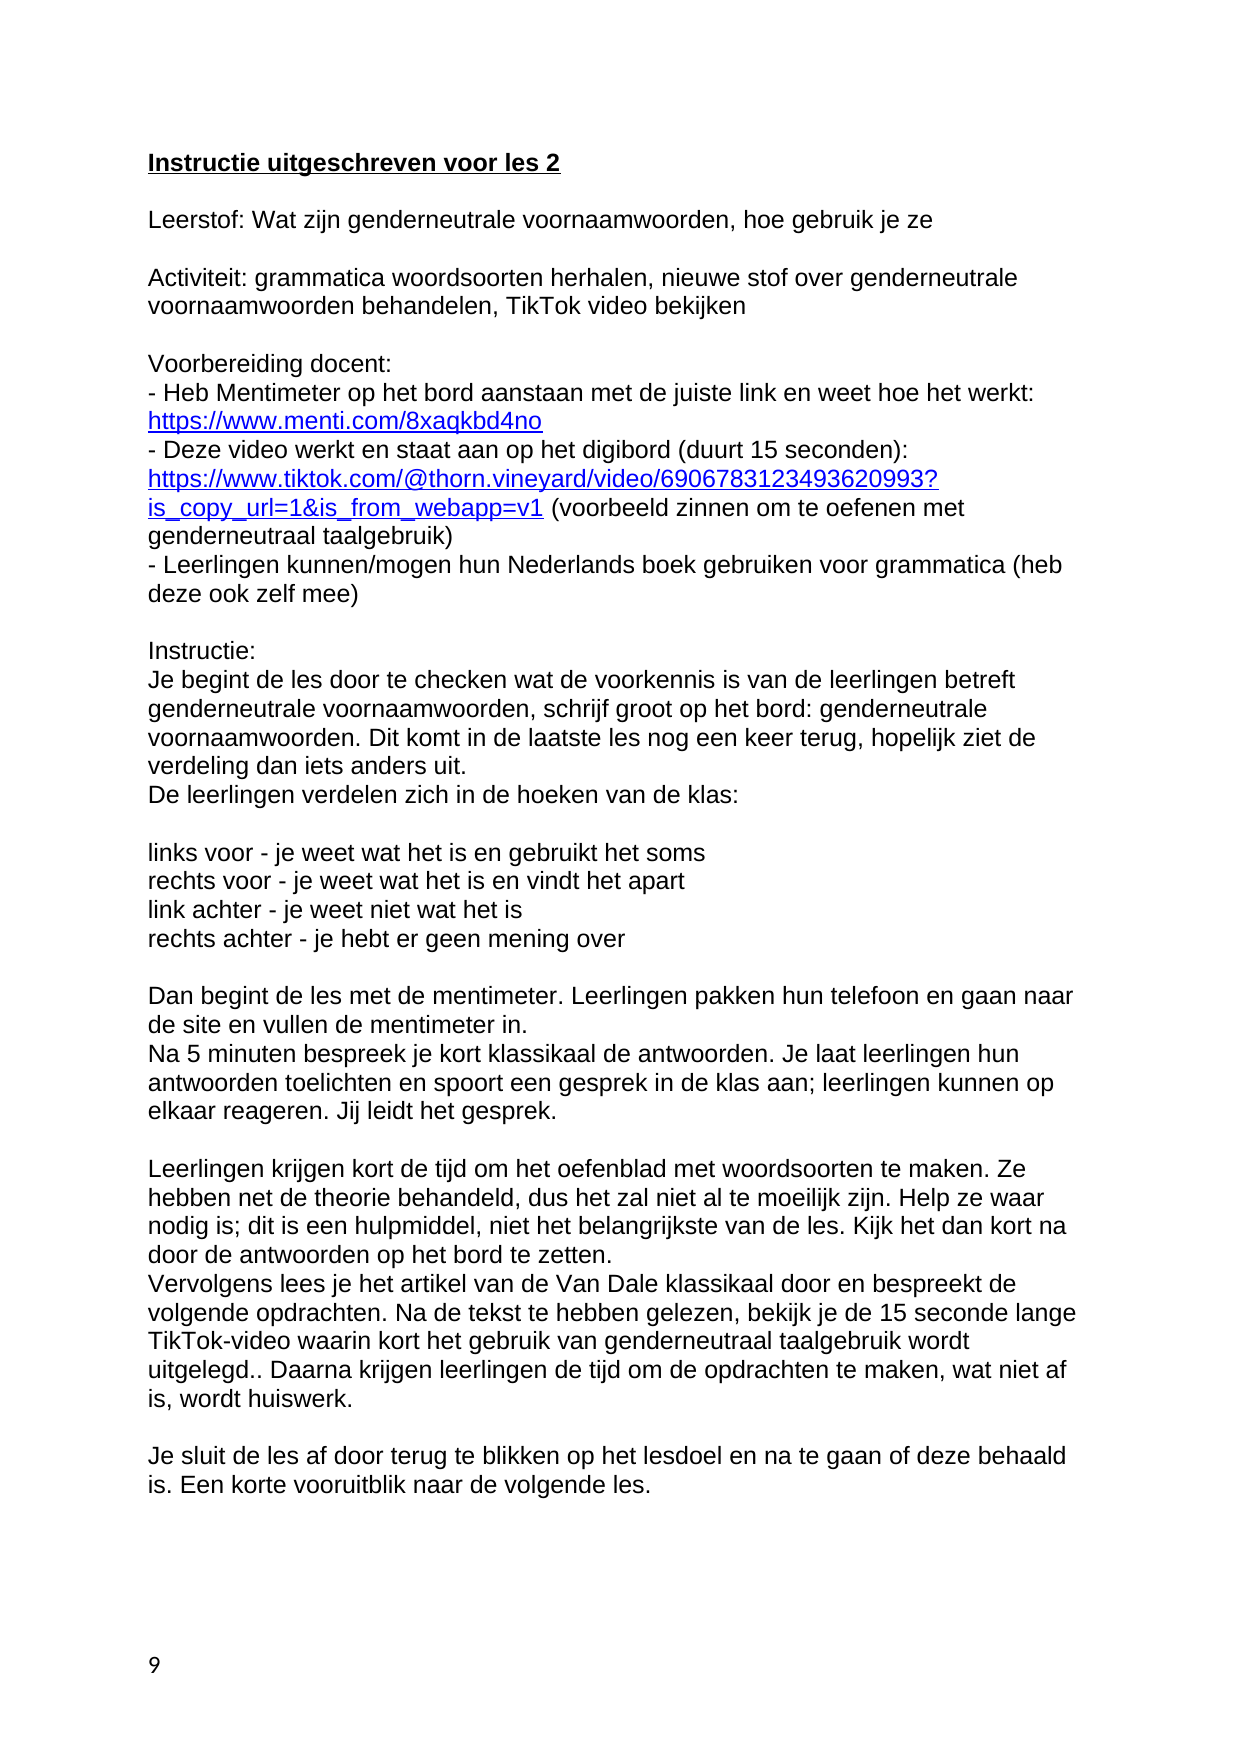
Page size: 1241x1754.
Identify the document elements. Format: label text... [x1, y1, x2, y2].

text link achter - je weet niet wat het is [148, 895, 1093, 924]
text Instructie: Je begint de les door te checken wat de voorkennis is van de leerlingen betreft genderneutrale voornaamwoorden, schrijf groot op het bord: genderneutrale voornaamwoorden. Dit komt in de laatste les nog een keer terug, hopelijk ziet de verdeling dan iets anders uit. De leerlingen verdelen zich in de hoeken van de klas: [148, 636, 1093, 838]
text rechts voor - je weet wat het is en vindt het apart [148, 866, 1093, 895]
text links voor - je weet wat het is en gebruikt het soms [148, 838, 1093, 866]
text Instructie uitgeschreven voor les 2 Leerstof: Wat zijn genderneutrale voornaamwoorden, hoe gebruik je ze [148, 148, 1093, 234]
text Dan begint de les met de mentimeter. Leerlingen pakken hun telefoon en gaan naar de site en vullen de mentimeter in. Na 5 minuten bespreek je kort klassikaal de antwoorden. Je laat leerlingen hun antwoorden toelichten en spoort een gesprek in de klas aan; leerlingen kunnen op elkaar reageren. Jij leidt het gesprek. Leerlingen krijgen kort de tijd om het oefenblad met woordsoorten te maken. Ze hebben net de theorie behandeld, dus het zal niet al te moeilijk zijn. Help ze waar nodig is; dit is een hulpmiddel, niet het belangrijkste van de les. Kijk het dan kort na door de antwoorden op het bord te zetten. Vervolgens lees je het artikel van de Van Dale klassikaal door en bespreekt de volgende opdrachten. Na de tekst te hebben gelezen, bekijk je de 15 seconde lange TikTok-video waarin kort het gebruik van genderneutraal taalgebruik wordt uitgelegd.. Daarna krijgen leerlingen de tijd om de opdrachten te maken, wat niet af is, wordt huiswerk. Je sluit de les af door terug te blikken op het lesdoel en na te gaan of deze behaald is. Een korte vooruitblik naar de volgende les. [148, 953, 1093, 1556]
text rechts achter - je hebt er geen mening over [148, 924, 1093, 953]
text Activiteit: grammatica woordsoorten herhalen, nieuwe stof over genderneutrale voornaamwoorden behandelen, TikTok video bekijken Voorbereiding docent: - Heb Mentimeter op het bord aanstaan met de juiste link en weet hoe het werkt: https://www.menti.com/8xaqkbd4no - Deze video werkt en staat aan op het digibord (duurt 15 seconden): https://www.tiktok.com/@thorn.vineyard/video/6906783123493620993?is_copy_url=1&is_from_webapp=v1 (voorbeeld zinnen om te oefenen met genderneutraal taalgebruik) - Leerlingen kunnen/mogen hun Nederlands boek gebruiken voor grammatica (heb deze ook zelf mee) [148, 263, 1093, 608]
